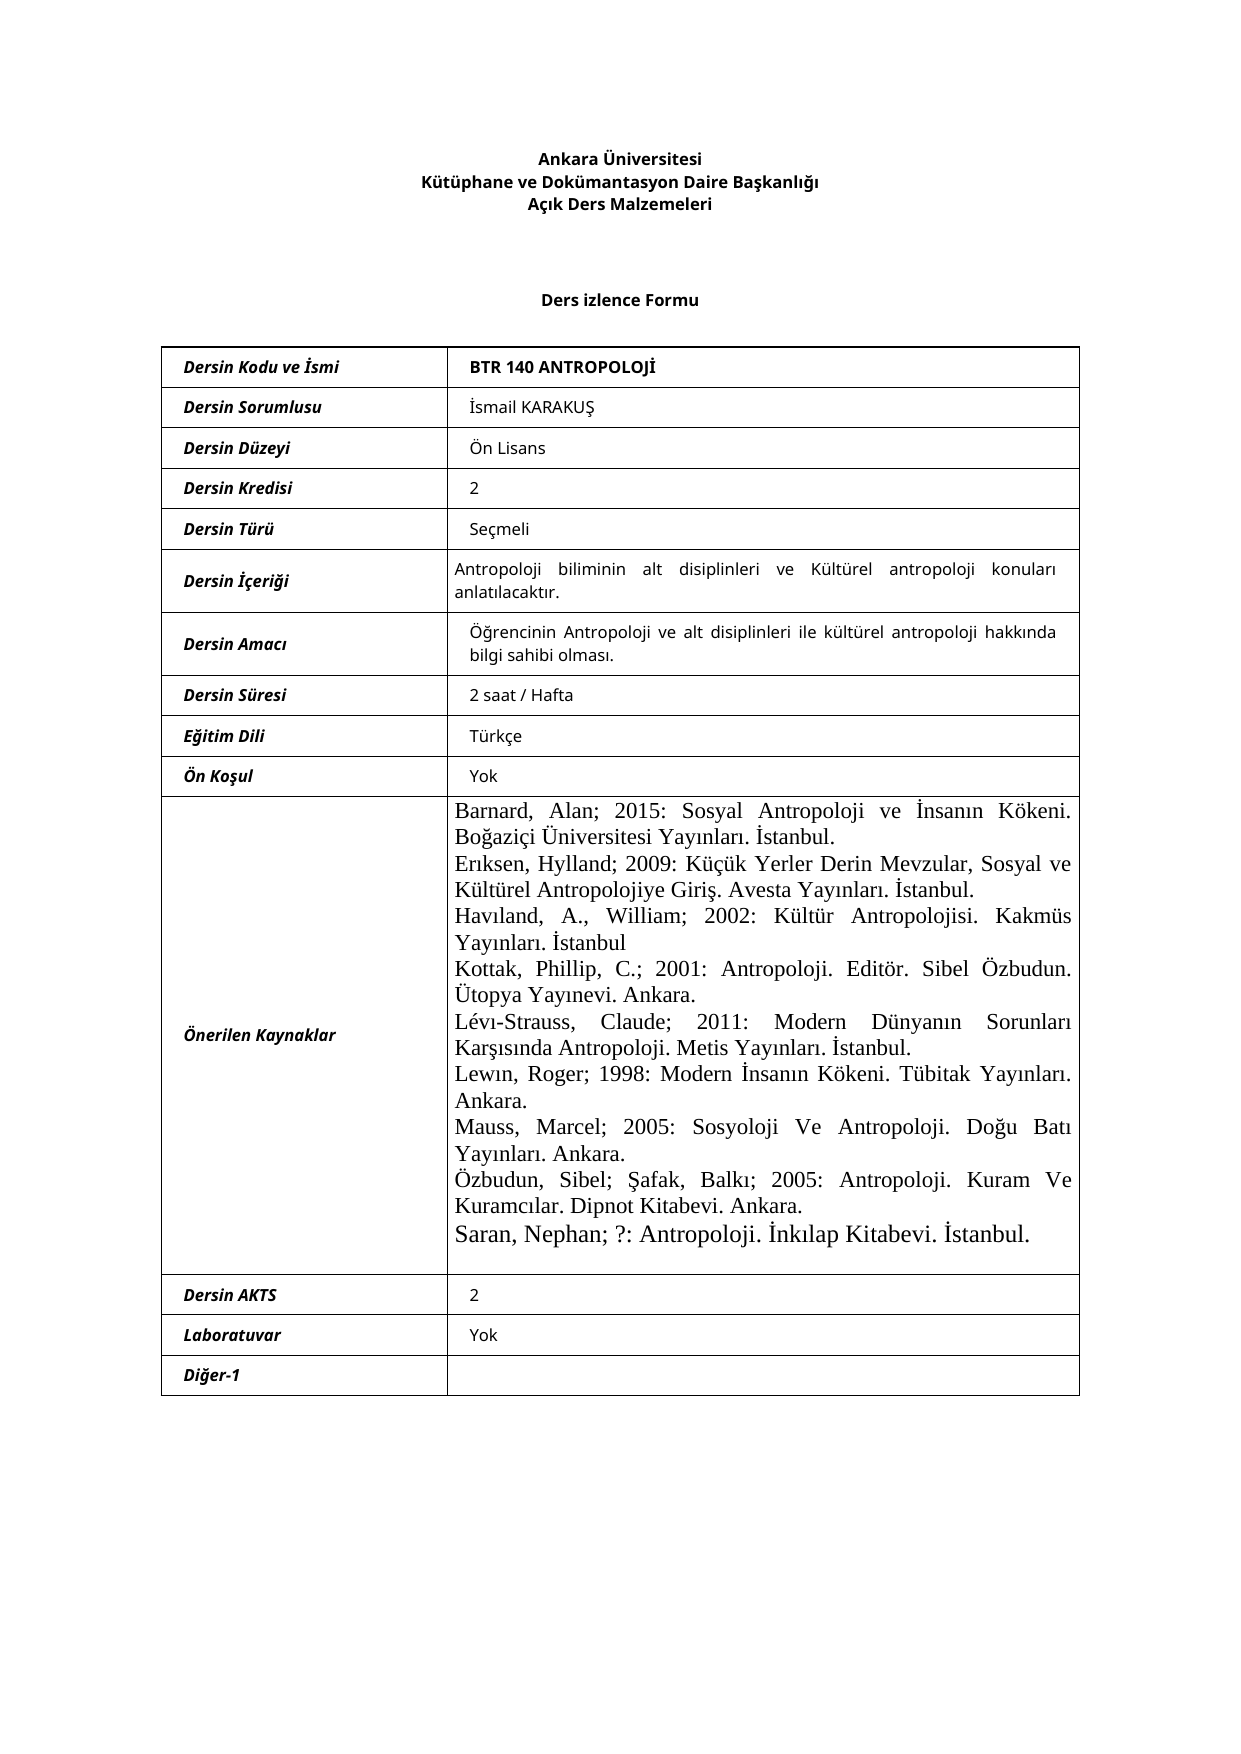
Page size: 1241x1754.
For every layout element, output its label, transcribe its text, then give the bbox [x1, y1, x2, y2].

table_cell Dersin Sorumlusu [162, 388, 447, 427]
table_cell Yok [448, 1315, 1079, 1354]
text Ders izlence Formu [148, 288, 1093, 311]
table_cell 2 [448, 1275, 1079, 1314]
table_cell Antropoloji biliminin alt disiplinleri ve Kültürel antropoloji konuları anlatılacaktır. [448, 550, 1079, 612]
table_cell Barnard, Alan; 2015: Sosyal Antropoloji ve İnsanın Kökeni. Boğaziçi Üniversitesi Yayınları. İstanbul. Erıksen, Hylland; 2009: Küçük Yerler Derin Mevzular, Sosyal ve Kültürel Antropolojiye Giriş. Avesta Yayınları. İstanbul. Havıland, A., William; 2002: Kültür Antropolojisi. Kakmüs Yayınları. İstanbul Kottak, Phillip, C.; 2001: Antropoloji. Editör. Sibel Özbudun. Ütopya Yayınevi. Ankara. Lévı-Strauss, Claude; 2011: Modern Dünyanın Sorunları Karşısında Antropoloji. Metis Yayınları. İstanbul. Lewın, Roger; 1998: Modern İnsanın Kökeni. Tübitak Yayınları. Ankara. Mauss, Marcel; 2005: Sosyoloji Ve Antropoloji. Doğu Batı Yayınları. Ankara. Özbudun, Sibel; Şafak, Balkı; 2005: Antropoloji. Kuram Ve Kuramcılar. Dipnot Kitabevi. Ankara. Saran, Nephan; ?: Antropoloji. İnkılap Kitabevi. İstanbul. [448, 797, 1079, 1274]
table_cell 2 [448, 469, 1079, 508]
table_cell Önerilen Kaynaklar [162, 797, 447, 1274]
table_cell Dersin Amacı [162, 613, 447, 675]
table_header BTR 140 ANTROPOLOJİ [448, 348, 1079, 387]
table_header Dersin Kodu ve İsmi [162, 348, 447, 387]
text Ankara Üniversitesi Kütüphane ve Dokümantasyon Daire Başkanlığı [148, 148, 1093, 193]
table_cell 2 saat / Hafta [448, 676, 1079, 715]
table_cell Ön Koşul [162, 757, 447, 796]
table_cell [448, 1356, 1079, 1395]
table_cell Seçmeli [448, 509, 1079, 548]
table_cell Diğer-1 [162, 1356, 447, 1395]
table_cell Ön Lisans [448, 428, 1079, 468]
table_cell Dersin Türü [162, 509, 447, 548]
table_cell Laboratuvar [162, 1315, 447, 1354]
text Açık Ders Malzemeleri [148, 193, 1093, 216]
table_cell İsmail KARAKUŞ [448, 388, 1079, 427]
table_cell Yok [448, 757, 1079, 796]
table_cell Eğitim Dili [162, 716, 447, 756]
table_cell Dersin AKTS [162, 1275, 447, 1314]
table_cell Türkçe [448, 716, 1079, 756]
table_cell Dersin Düzeyi [162, 428, 447, 468]
table_cell Dersin Süresi [162, 676, 447, 715]
table_cell Öğrencinin Antropoloji ve alt disiplinleri ile kültürel antropoloji hakkında bilgi sahibi olması. [448, 613, 1079, 675]
table_cell Dersin İçeriği [162, 550, 447, 612]
table_cell Dersin Kredisi [162, 469, 447, 508]
